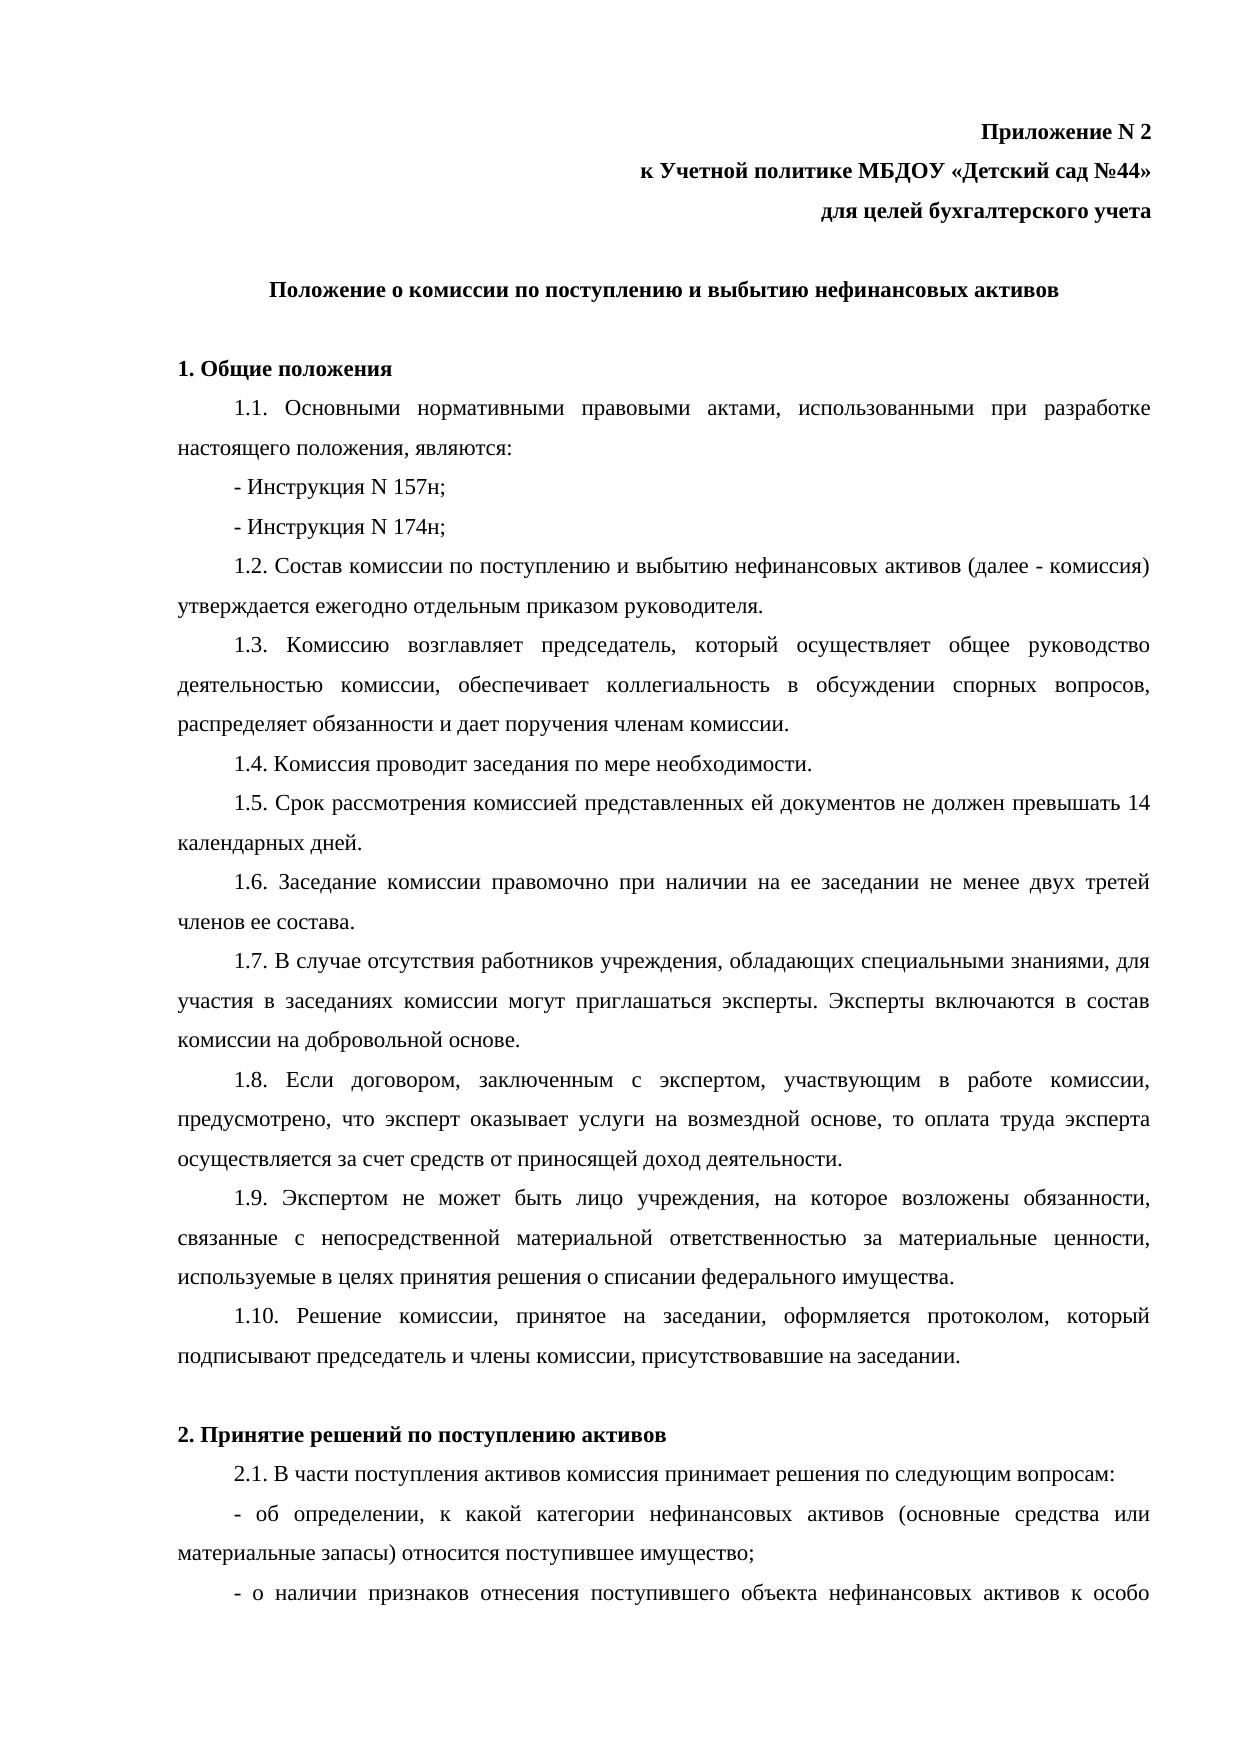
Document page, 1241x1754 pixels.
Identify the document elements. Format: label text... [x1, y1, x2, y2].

text 1.9. Экспертом не может быть лицо учреждения, на которое возложены обязанности, связанные с непосредственной материальной ответственностью за материальные ценности, используемые в целях принятия решения о списании федерального имущества. [177, 1184, 1152, 1289]
text 1.8. Если договором, заключенным с экспертом, участвующим в работе комиссии, предусмотрено, что эксперт оказывает услуги на возмездной основе, то оплата труда эксперта осуществляется за счет средств от приносящей доход деятельности. [177, 1066, 1152, 1171]
text 1.10. Решение комиссии, принятое на заседании, оформляется протоколом, который подписывают председатель и члены комиссии, присутствовавшие на заседании. [177, 1302, 1152, 1368]
text 1.5. Срок рассмотрения комиссией представленных ей документов не должен превышать 14 календарных дней. [177, 789, 1152, 855]
text Положение о комиссии по поступлению и выбытию нефинансовых активов [177, 276, 1152, 302]
text 1.3. Комиссию возглавляет председатель, который осуществляет общее руководство деятельностью комиссии, обеспечивает коллегиальность в обсуждении спорных вопросов, распределяет обязанности и дает поручения членам комиссии. [177, 631, 1152, 737]
text 1.4. Комиссия проводит заседания по мере необходимости. [177, 750, 1152, 776]
text - об определении, к какой категории нефинансовых активов (основные средства или материальные запасы) относится поступившее имущество; [177, 1500, 1152, 1566]
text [177, 1579, 1152, 1605]
text 1. Общие положения [177, 355, 1152, 381]
text - Инструкция N 174н; [177, 513, 1152, 539]
text 1.1. Основными нормативными правовыми актами, использованными при разработке настоящего положения, являются: [177, 394, 1152, 460]
text для целей бухгалтерского учета [177, 197, 1152, 223]
text 1.7. В случае отсутствия работников учреждения, обладающих специальными знаниями, для участия в заседаниях комиссии могут приглашаться эксперты. Эксперты включаются в состав комиссии на добровольной основе. [177, 947, 1152, 1052]
text 1.2. Состав комиссии по поступлению и выбытию нефинансовых активов (далее - комиссия) утверждается ежегодно отдельным приказом руководителя. [177, 552, 1152, 618]
text 1.6. Заседание комиссии правомочно при наличии на ее заседании не менее двух третей членов ее состава. [177, 868, 1152, 934]
text к Учетной политике МБДОУ «Детский сад №44» [177, 158, 1152, 184]
text 2.1. В части поступления активов комиссия принимает решения по следующим вопросам: [177, 1460, 1152, 1487]
text - Инструкция N 157н; [177, 473, 1152, 500]
text 2. Принятие решений по поступлению активов [177, 1421, 1152, 1447]
text Приложение N 2 [177, 118, 1152, 144]
